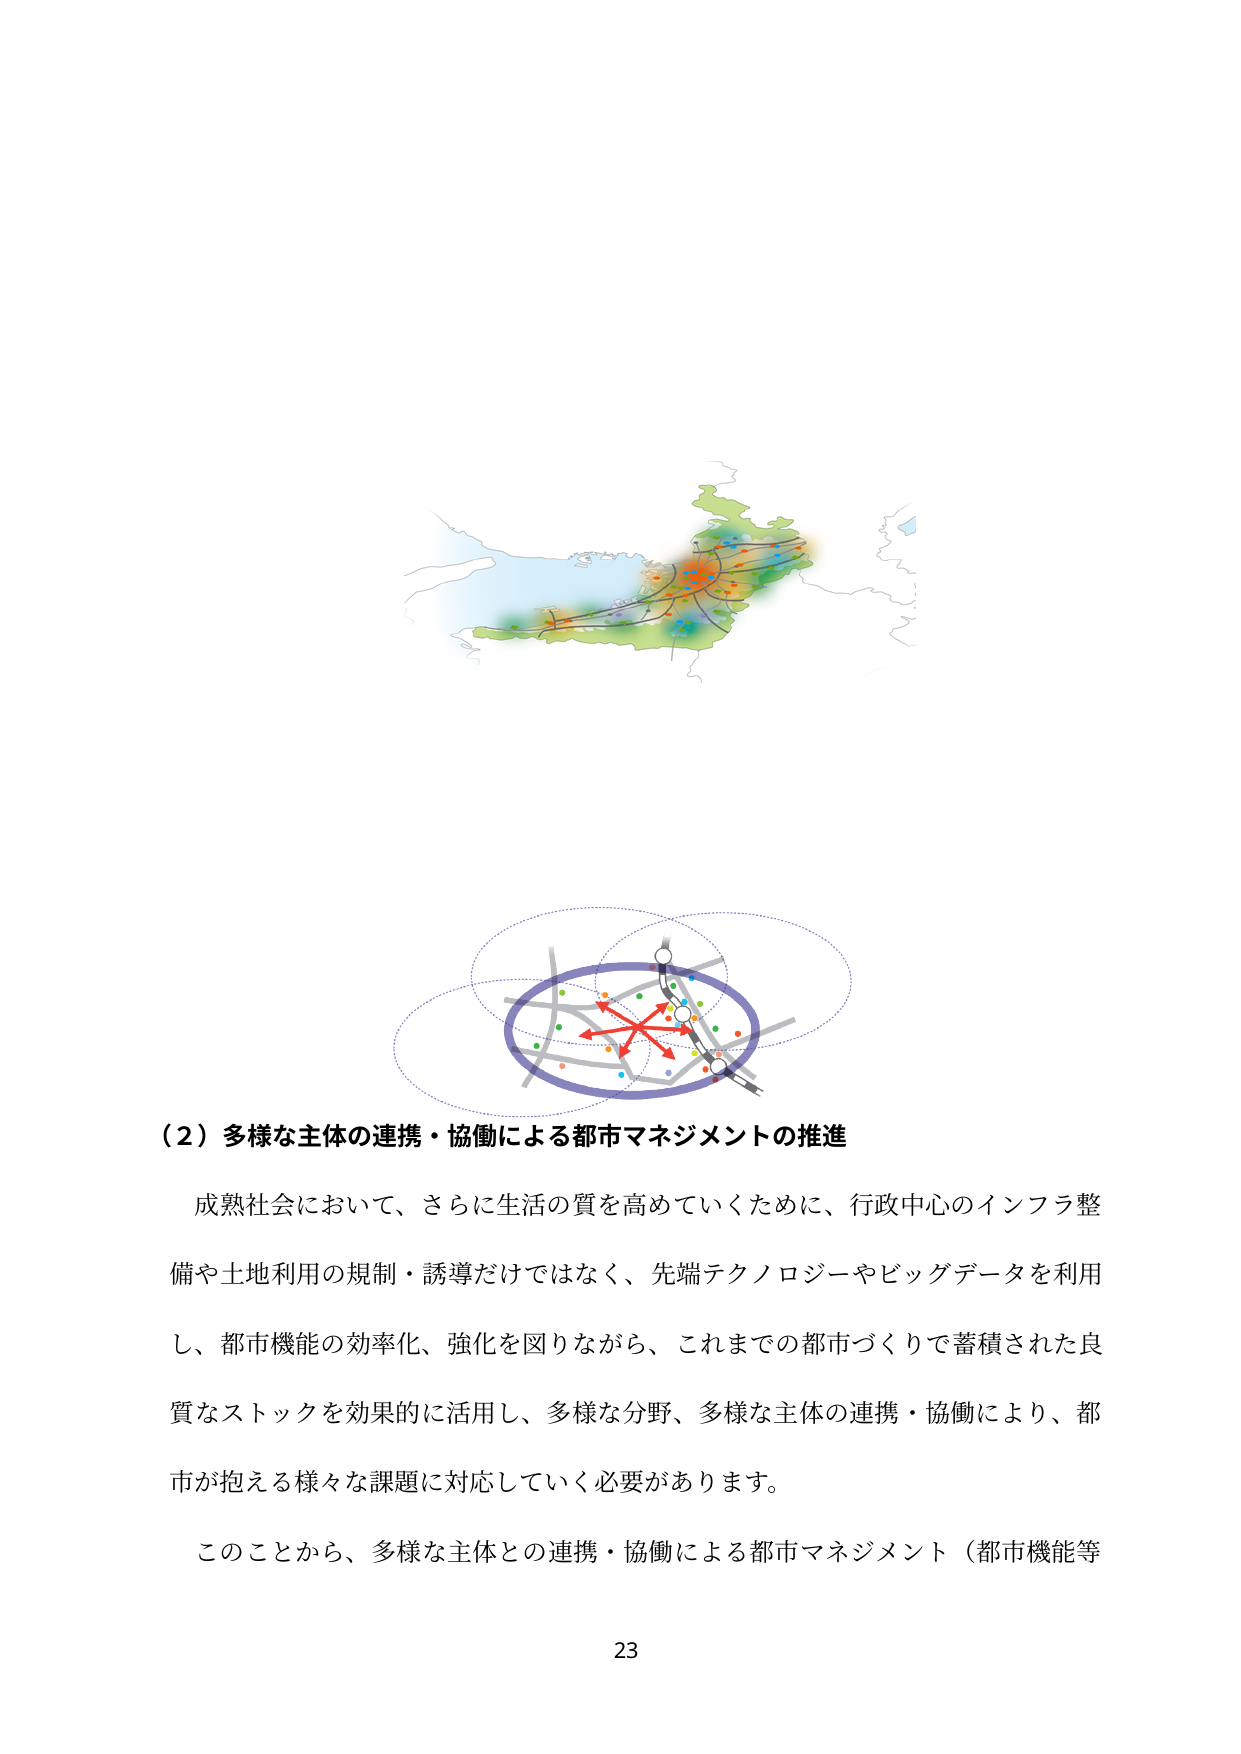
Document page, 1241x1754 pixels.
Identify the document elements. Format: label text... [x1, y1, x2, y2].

text （２）多様な主体の連携・協働による都市マネジメントの推進 [148, 1099, 1104, 1169]
picture [404, 461, 917, 683]
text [169, 1516, 1104, 1585]
text 成熟社会において、さらに生活の質を高めていくために、行政中心のインフラ整備や土地利用の規制・誘導だけではなく、先端テクノロジーやビッグデータを利用し、都市機能の効率化、強化を図りながら、これまでの都市づくりで蓄積された良質なストックを効果的に活用し、多様な分野、多様な主体の連携・協働により、都市が抱える様々な課題に対応していく必要があります。 [169, 1169, 1104, 1516]
picture [385, 898, 867, 1128]
